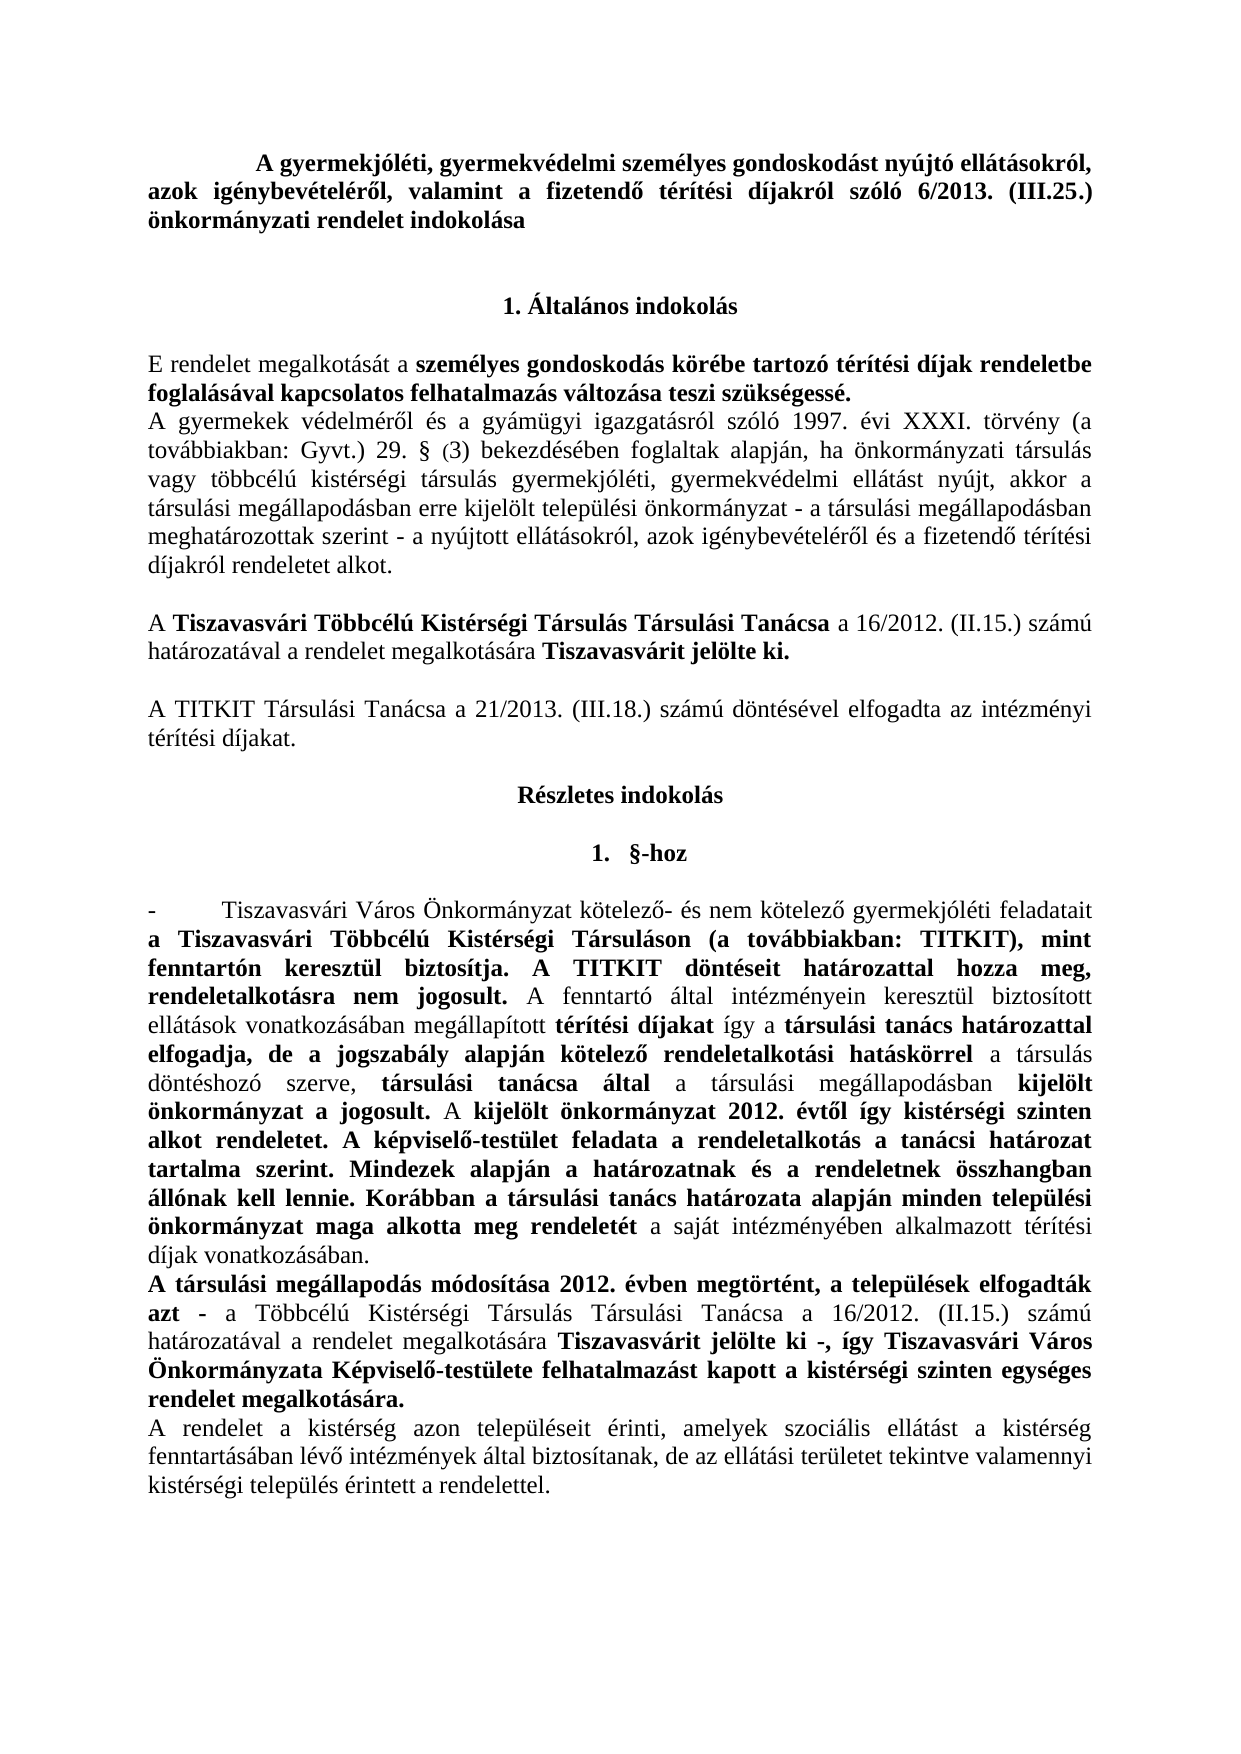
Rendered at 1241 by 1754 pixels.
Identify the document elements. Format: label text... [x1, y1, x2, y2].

text E rendelet megalkotását a személyes gondoskodás körébe tartozó térítési díjak rendeletbe foglalásával kapcsolatos felhatalmazás változása teszi szükségessé. [148, 349, 1093, 406]
list Tiszavasvári Város Önkormányzat kötelező- és nem kötelező gyermekjóléti feladatait a Tiszavasvári Többcélú Kistérségi Társuláson (a továbbiakban: TITKIT), mint fenntartón keresztül biztosítja. A TITKIT döntéseit határozattal hozza meg, rendeletalkotásra nem jogosult. A fenntartó által intézményein keresztül biztosított ellátások vonatkozásában megállapított térítési díjakat így a társulási tanács határozattal elfogadja, de a jogszabály alapján kötelező rendeletalkotási hatáskörrel a társulás döntéshozó szerve, társulási tanácsa által a társulási megállapodásban kijelölt önkormányzat a jogosult. A kijelölt önkormányzat 2012. évtől így kistérségi szinten alkot rendeletet. A képviselő-testület feladata a rendeletalkotás a tanácsi határozat tartalma szerint. Mindezek alapján a határozatnak és a rendeletnek összhangban állónak kell lennie. Korábban a társulási tanács határozata alapján minden települési önkormányzat maga alkotta meg rendeletét a saját intézményében alkalmazott térítési díjak vonatkozásában. [148, 895, 1093, 1269]
text A gyermekek védelméről és a gyámügyi igazgatásról szóló 1997. évi XXXI. törvény (a továbbiakban: Gyvt.) 29. § (3) bekezdésében foglaltak alapján, ha önkormányzati társulás vagy többcélú kistérségi társulás gyermekjóléti, gyermekvédelmi ellátást nyújt, akkor a társulási megállapodásban erre kijelölt települési önkormányzat - a társulási megállapodásban meghatározottak szerint - a nyújtott ellátásokról, azok igénybevételéről és a fizetendő térítési díjakról rendeletet alkot. [148, 406, 1093, 579]
list §-hoz [185, 838, 1093, 866]
text A rendelet a kistérség azon településeit érinti, amelyek szociális ellátást a kistérség fenntartásában lévő intézmények által biztosítanak, de az ellátási területet tekintve valamennyi kistérségi település érintett a rendelettel. [148, 1413, 1093, 1499]
text A TITKIT Társulási Tanácsa a 21/2013. (III.18.) számú döntésével elfogadta az intézményi térítési díjakat. [148, 694, 1093, 751]
text A gyermekjóléti, gyermekvédelmi személyes gondoskodást nyújtó ellátásokról, azok igénybevételéről, valamint a fizetendő térítési díjakról szóló 6/2013. (III.25.) önkormányzati rendelet indokolása [148, 148, 1093, 234]
text A Tiszavasvári Többcélú Kistérségi Társulás Társulási Tanácsa a 16/2012. (II.15.) számú határozatával a rendelet megalkotására Tiszavasvárit jelölte ki. [148, 608, 1093, 665]
text A társulási megállapodás módosítása 2012. évben megtörtént, a települések elfogadták azt - a Többcélú Kistérségi Társulás Társulási Tanácsa a 16/2012. (II.15.) számú határozatával a rendelet megalkotására Tiszavasvárit jelölte ki -, így Tiszavasvári Város Önkormányzata Képviselő-testülete felhatalmazást kapott a kistérségi szinten egységes rendelet megalkotására. [148, 1269, 1093, 1413]
subtitle Részletes indokolás [148, 780, 1093, 809]
text 1. Általános indokolás [148, 291, 1093, 320]
